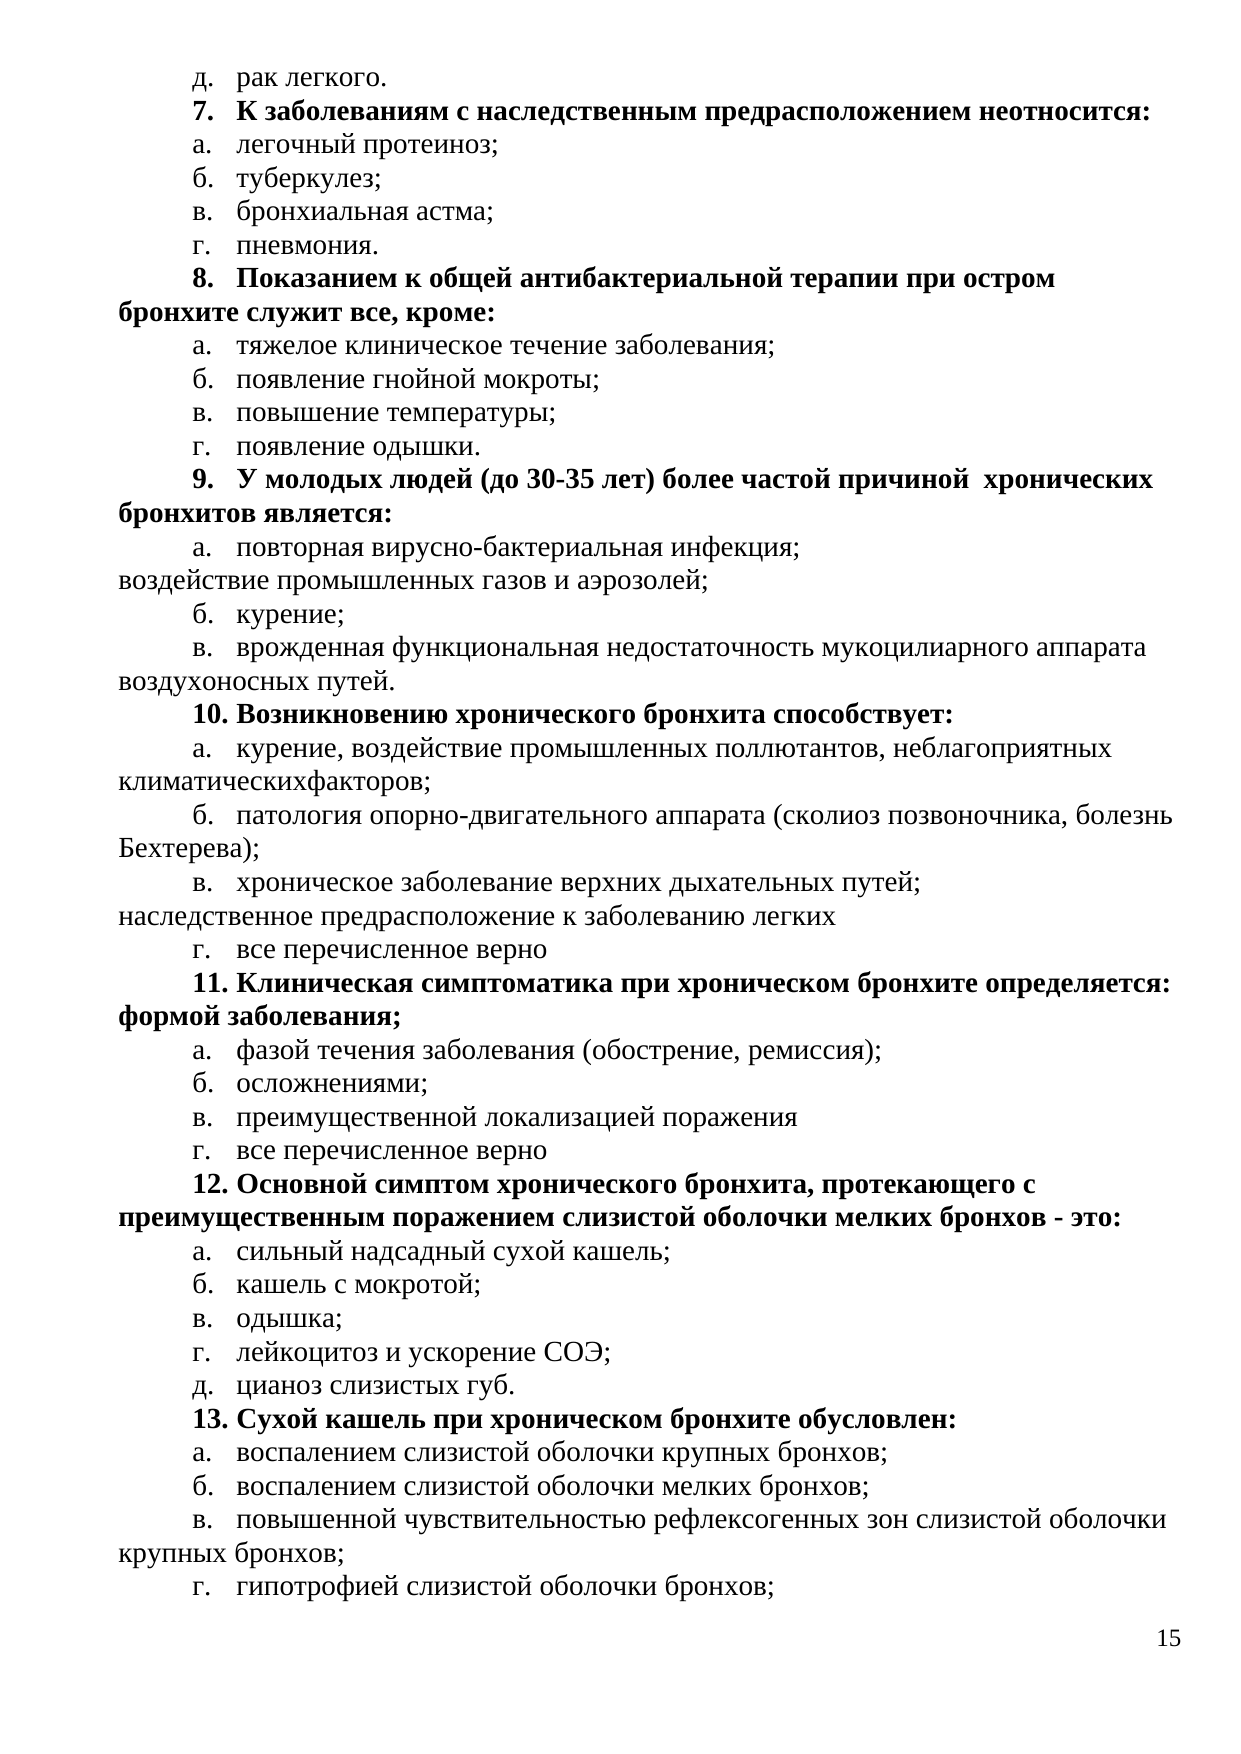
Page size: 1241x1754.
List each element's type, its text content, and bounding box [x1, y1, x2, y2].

list лейкоцитоз и ускорение СОЭ; [118, 1334, 1181, 1367]
list повторная вирусно-бактериальная инфекция; воздействие промышленных газов и аэрозолей; [118, 529, 1181, 596]
list повышенной чувствительностью рефлексогенных зон слизистой оболочки крупных бронхов; [118, 1501, 1181, 1568]
list фазой течения заболевания (обострение, ремиссия); [118, 1032, 1181, 1065]
list хроническое заболевание верхних дыхательных путей; наследственное предрасположение к заболеванию легких [118, 864, 1181, 931]
list осложнениями; [118, 1065, 1181, 1099]
list все перечисленное верно [118, 931, 1181, 965]
list появление гнойной мокроты; [118, 361, 1181, 394]
list У молодых людей (до 30-35 лет) более частой причиной хронических бронхитов является: [118, 462, 1181, 529]
list туберкулез; [118, 160, 1181, 193]
list врожденная функциональная недостаточность мукоцилиарного аппарата воздухоносных путей. [118, 629, 1181, 696]
list Клиническая симптоматика при хроническом бронхите определяется: формой заболевания; [118, 965, 1181, 1032]
list курение, воздействие промышленных поллютантов, неблагоприятных климатическихфакторов; [118, 730, 1181, 797]
list появление одышки. [118, 428, 1181, 462]
list воспалением слизистой оболочки мелких бронхов; [118, 1468, 1181, 1501]
list бронхиальная астма; [118, 193, 1181, 227]
list Показанием к общей антибактериальной терапии при остром бронхите служит все, кроме: [118, 260, 1181, 327]
list повышение температуры; [118, 394, 1181, 428]
list К заболеваниям с наследственным предрасположением неотносится: [118, 93, 1181, 126]
list сильный надсадный сухой кашель; [118, 1233, 1181, 1267]
list кашель с мокротой; [118, 1267, 1181, 1300]
list гипотрофией слизистой оболочки бронхов; [118, 1568, 1181, 1602]
list патология опорно-двигательного аппарата (сколиоз позвоночника, болезнь Бехтерева); [118, 797, 1181, 864]
list тяжелое клиническое течение заболевания; [118, 327, 1181, 361]
list Возникновению хронического бронхита способствует: [118, 696, 1181, 730]
list Основной симптом хронического бронхита, протекающего с преимущественным поражением слизистой оболочки мелких бронхов - это: [118, 1166, 1181, 1233]
list преимущественной локализацией поражения [118, 1099, 1181, 1132]
list рак легкого. [118, 59, 1181, 93]
list все перечисленное верно [118, 1132, 1181, 1166]
list пневмония. [118, 227, 1181, 260]
list легочный протеиноз; [118, 126, 1181, 160]
list Сухой кашель при хроническом бронхите обусловлен: [118, 1401, 1181, 1434]
list воспалением слизистой оболочки крупных бронхов; [118, 1434, 1181, 1468]
list одышка; [118, 1300, 1181, 1334]
list курение; [118, 596, 1181, 629]
list цианоз слизистых губ. [118, 1367, 1181, 1401]
